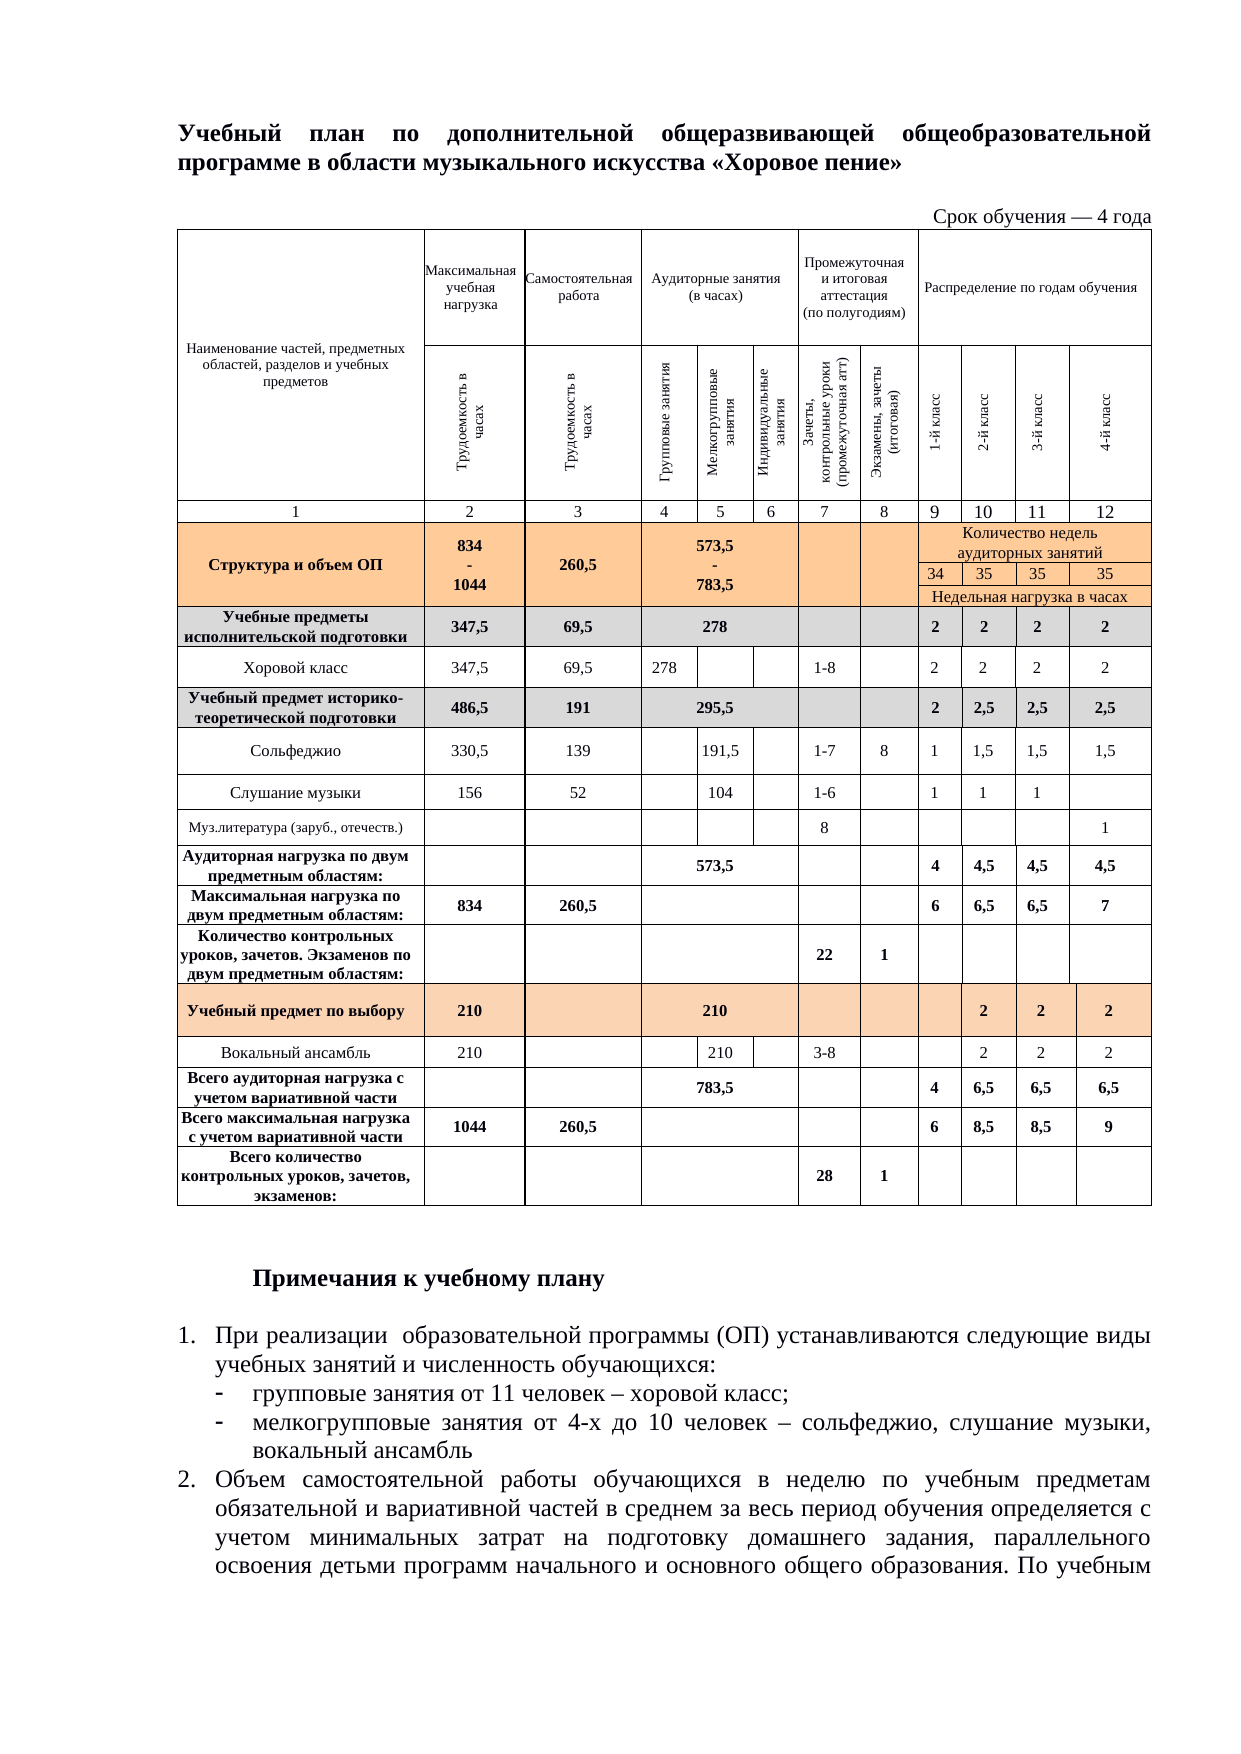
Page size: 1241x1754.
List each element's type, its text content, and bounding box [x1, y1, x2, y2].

table_cell 1-6 [799, 775, 860, 809]
table_cell Групповые занятия [642, 346, 697, 499]
table_cell 28 [799, 1147, 860, 1204]
table_cell [919, 925, 962, 983]
table_cell 11 [1016, 501, 1069, 522]
table_cell 1044 [425, 1108, 524, 1146]
table_cell 1,5 [1016, 728, 1069, 774]
table_cell 7 [799, 501, 860, 522]
table_cell 486,5 [425, 688, 524, 727]
table_cell [642, 728, 697, 774]
table_cell 2 [1070, 647, 1151, 687]
table_cell 22 [799, 925, 860, 983]
table_cell [1017, 1147, 1076, 1204]
table_cell [754, 1037, 798, 1067]
table_cell 2 [1017, 1037, 1076, 1067]
table_cell 6,5 [963, 886, 1016, 924]
table_cell Аудиторная нагрузка по двум предметным областям: [178, 846, 424, 885]
table_cell 2 [1070, 607, 1151, 646]
table_cell [799, 984, 860, 1036]
table_cell [1017, 925, 1069, 983]
table_cell [799, 688, 860, 727]
table_cell [754, 775, 798, 809]
table_cell Индивидуальные занятия [754, 346, 798, 499]
table_cell [698, 810, 753, 845]
table_header Распределение по годам обучения [919, 230, 1151, 344]
table_header Наименование частей, предметных областей, разделов и учебных предметов [178, 230, 424, 499]
list Примечания к учебному плану [252, 1263, 1152, 1292]
table_cell 573,5 [642, 846, 798, 885]
table_cell 1 [919, 775, 961, 809]
table_cell 2 [1017, 984, 1076, 1036]
table_cell 2 [1016, 647, 1069, 687]
table_cell 2 [1077, 984, 1151, 1036]
table_header Самостоятельная работа [526, 230, 641, 344]
table_cell Количество контрольных уроков, зачетов. Экзаменов по двум предметным областям: [178, 925, 424, 983]
table_cell 7 [1070, 886, 1151, 924]
table_cell Вокальный ансамбль [178, 1037, 424, 1067]
table_cell 4 [919, 1068, 961, 1107]
table_cell 1 [1016, 775, 1069, 809]
table_cell [526, 810, 641, 845]
table_cell 35 [1070, 563, 1151, 585]
table_cell 6 [919, 1108, 961, 1146]
table_cell 191 [526, 688, 641, 727]
table_cell 4-й класс [1070, 346, 1151, 499]
table_cell 8 [861, 728, 918, 774]
table_cell Мелкогрупповые занятия [698, 346, 753, 499]
table_cell 6,5 [1017, 886, 1069, 924]
table_cell [642, 1108, 798, 1146]
table_cell [799, 607, 860, 646]
table_cell 9 [1077, 1108, 1151, 1146]
table_cell Учебный предмет по выбору [178, 984, 424, 1036]
table_cell [861, 688, 918, 727]
table_cell 1 [1070, 810, 1151, 845]
table_cell [861, 846, 918, 885]
table_cell [642, 775, 697, 809]
table_cell Слушание музыки [178, 775, 424, 809]
table_cell Количество недель аудиторных занятий [919, 523, 1151, 562]
table_cell 8 [799, 810, 860, 845]
table_cell [799, 523, 860, 606]
text Срок обучения — 4 года [177, 204, 1152, 228]
table_cell [799, 886, 860, 924]
table_cell 6,5 [962, 1068, 1016, 1107]
table_cell 2 [919, 688, 962, 727]
table_cell 210 [425, 984, 524, 1036]
table_cell [962, 1147, 1016, 1204]
table_cell 1 [861, 925, 918, 983]
table_cell 6,5 [1017, 1068, 1076, 1107]
table_cell [861, 647, 918, 687]
table_cell [425, 1147, 524, 1204]
table_cell 210 [425, 1037, 524, 1067]
table_cell [919, 984, 961, 1036]
table_header Максимальная учебная нагрузка [425, 230, 524, 344]
table_cell 278 [642, 647, 697, 687]
table_cell [919, 1037, 961, 1067]
table_cell [1016, 810, 1069, 845]
table_cell 2,5 [1070, 688, 1151, 727]
list мелкогрупповые занятия от 4-х до 10 человек – сольфеджио, слушание музыки, вокальный ансамбль [215, 1407, 1152, 1464]
table_cell 1,5 [1070, 728, 1151, 774]
table_cell Учебный предмет историко-теоретической подготовки [178, 688, 424, 727]
list групповые занятия от 11 человек – хоровой класс; [215, 1378, 1152, 1407]
table_cell [1077, 1147, 1151, 1204]
table_cell 834 - 1044 [425, 523, 524, 606]
table_cell 1 [919, 728, 961, 774]
table_cell 210 [642, 984, 798, 1036]
table_cell 191,5 [698, 728, 753, 774]
table_cell 2,5 [963, 688, 1016, 727]
table_cell 2,5 [1017, 688, 1069, 727]
table_cell [642, 1037, 697, 1067]
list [177, 1464, 1152, 1579]
table_cell Всего аудиторная нагрузка с учетом вариативной части [178, 1068, 424, 1107]
table_cell [425, 1068, 524, 1107]
table_cell 347,5 [425, 647, 524, 687]
table_cell 35 [1017, 563, 1069, 585]
table_cell [754, 728, 798, 774]
table_cell 2 [1077, 1037, 1151, 1067]
table_cell Всего количество контрольных уроков, зачетов, экзаменов: [178, 1147, 424, 1204]
table_cell Всего максимальная нагрузка с учетом вариативной части [178, 1108, 424, 1146]
table_cell [861, 1037, 918, 1067]
table_cell [799, 1068, 860, 1107]
table_cell [425, 846, 524, 885]
table_cell Трудоемкость в часах [425, 346, 524, 499]
table_cell Зачеты, контрольные уроки (промежуточная атт) [799, 346, 860, 499]
table_cell 1-8 [799, 647, 860, 687]
table_cell [642, 925, 798, 983]
table_cell Недельная нагрузка в часах [919, 586, 1151, 606]
table_cell [526, 1037, 641, 1067]
table_cell Учебные предметы исполнительской подготовки [178, 607, 424, 646]
table_cell 783,5 [642, 1068, 798, 1107]
table_cell 1-7 [799, 728, 860, 774]
table_cell [526, 984, 641, 1036]
table_cell [861, 607, 918, 646]
table_cell [861, 810, 918, 845]
table_cell [526, 925, 641, 983]
table_cell [698, 647, 753, 687]
table_cell 1 [962, 775, 1015, 809]
table_cell 2 [919, 647, 961, 687]
table_cell 295,5 [642, 688, 798, 727]
table_cell 104 [698, 775, 753, 809]
table_cell 2 [962, 984, 1016, 1036]
table_cell [754, 647, 798, 687]
table_cell Структура и объем ОП [178, 523, 424, 606]
table_cell 8,5 [1017, 1108, 1076, 1146]
table_cell 2 [962, 1037, 1016, 1067]
table_cell 12 [1070, 501, 1151, 522]
table_cell [425, 925, 524, 983]
table_cell 3 [526, 501, 641, 522]
table_cell [861, 523, 918, 606]
table_cell 4,5 [1017, 846, 1069, 885]
table_header Промежуточная и итоговая аттестация (по полугодиям) [799, 230, 918, 344]
table_cell [526, 846, 641, 885]
table_header Аудиторные занятия (в часах) [642, 230, 798, 344]
table_cell 2 [963, 607, 1016, 646]
table_cell 4,5 [1070, 846, 1151, 885]
table_cell 1 [178, 501, 424, 522]
table_cell [861, 1068, 918, 1107]
table_cell [642, 886, 798, 924]
table_cell 210 [698, 1037, 753, 1067]
table_cell 1,5 [962, 728, 1015, 774]
table_cell Сольфеджио [178, 728, 424, 774]
table_cell 2-й класс [962, 346, 1015, 499]
table_cell 6 [754, 501, 798, 522]
table_cell 2 [425, 501, 524, 522]
table_cell 347,5 [425, 607, 524, 646]
table_cell 573,5 - 783,5 [642, 523, 798, 606]
table_cell 260,5 [526, 1108, 641, 1146]
table_cell [919, 810, 961, 845]
table_cell [919, 1147, 961, 1204]
table_cell Хоровой класс [178, 647, 424, 687]
table_cell [861, 886, 918, 924]
table_cell 10 [962, 501, 1015, 522]
table_cell 330,5 [425, 728, 524, 774]
table_cell 1 [861, 1147, 918, 1204]
table_cell 6,5 [1077, 1068, 1151, 1107]
table_cell [425, 810, 524, 845]
table_cell 8,5 [962, 1108, 1016, 1146]
table_cell 34 [919, 563, 962, 585]
table_cell [754, 810, 798, 845]
table_cell 2 [962, 647, 1015, 687]
table_cell [962, 810, 1015, 845]
table_cell Экзамены, зачеты (итоговая) [861, 346, 918, 499]
table_cell 139 [526, 728, 641, 774]
table_cell Максимальная нагрузка по двум предметным областям: [178, 886, 424, 924]
table_cell [526, 1068, 641, 1107]
table_cell 35 [963, 563, 1016, 585]
table_cell 260,5 [526, 523, 641, 606]
table_cell 1-й класс [919, 346, 961, 499]
table_cell [861, 1108, 918, 1146]
table_cell 4 [642, 501, 697, 522]
table_cell 4 [919, 846, 962, 885]
table_cell [526, 1147, 641, 1204]
table_cell [1070, 925, 1151, 983]
table_cell 156 [425, 775, 524, 809]
table_cell [861, 984, 918, 1036]
table_cell 2 [919, 607, 962, 646]
table_cell [642, 1147, 798, 1204]
table_cell 4,5 [963, 846, 1016, 885]
table_cell 2 [1017, 607, 1069, 646]
table_cell [642, 810, 697, 845]
table_cell 52 [526, 775, 641, 809]
table_cell Трудоемкость в часах [526, 346, 641, 499]
table_cell 278 [642, 607, 798, 646]
table_cell 5 [698, 501, 753, 522]
table_cell 69,5 [526, 647, 641, 687]
table_cell [799, 1108, 860, 1146]
table_cell 6 [919, 886, 962, 924]
table_cell [799, 846, 860, 885]
list При реализации образовательной программы (ОП) устанавливаются следующие виды учебных занятий и численность обучающихся: [177, 1321, 1152, 1378]
table_cell 260,5 [526, 886, 641, 924]
text Учебный план по дополнительной общеразвивающей общеобразовательной программе в области музыкального искусства «Хоровое пение» [177, 118, 1152, 176]
table_cell 3-й класс [1016, 346, 1069, 499]
table_cell 69,5 [526, 607, 641, 646]
table_cell Муз.литература (заруб., отечеств.) [178, 810, 424, 845]
table_cell 3-8 [799, 1037, 860, 1067]
table_cell 834 [425, 886, 524, 924]
table_cell 9 [919, 501, 961, 522]
table_cell [963, 925, 1016, 983]
table_cell [1070, 775, 1151, 809]
table_cell 8 [861, 501, 918, 522]
table_cell [861, 775, 918, 809]
